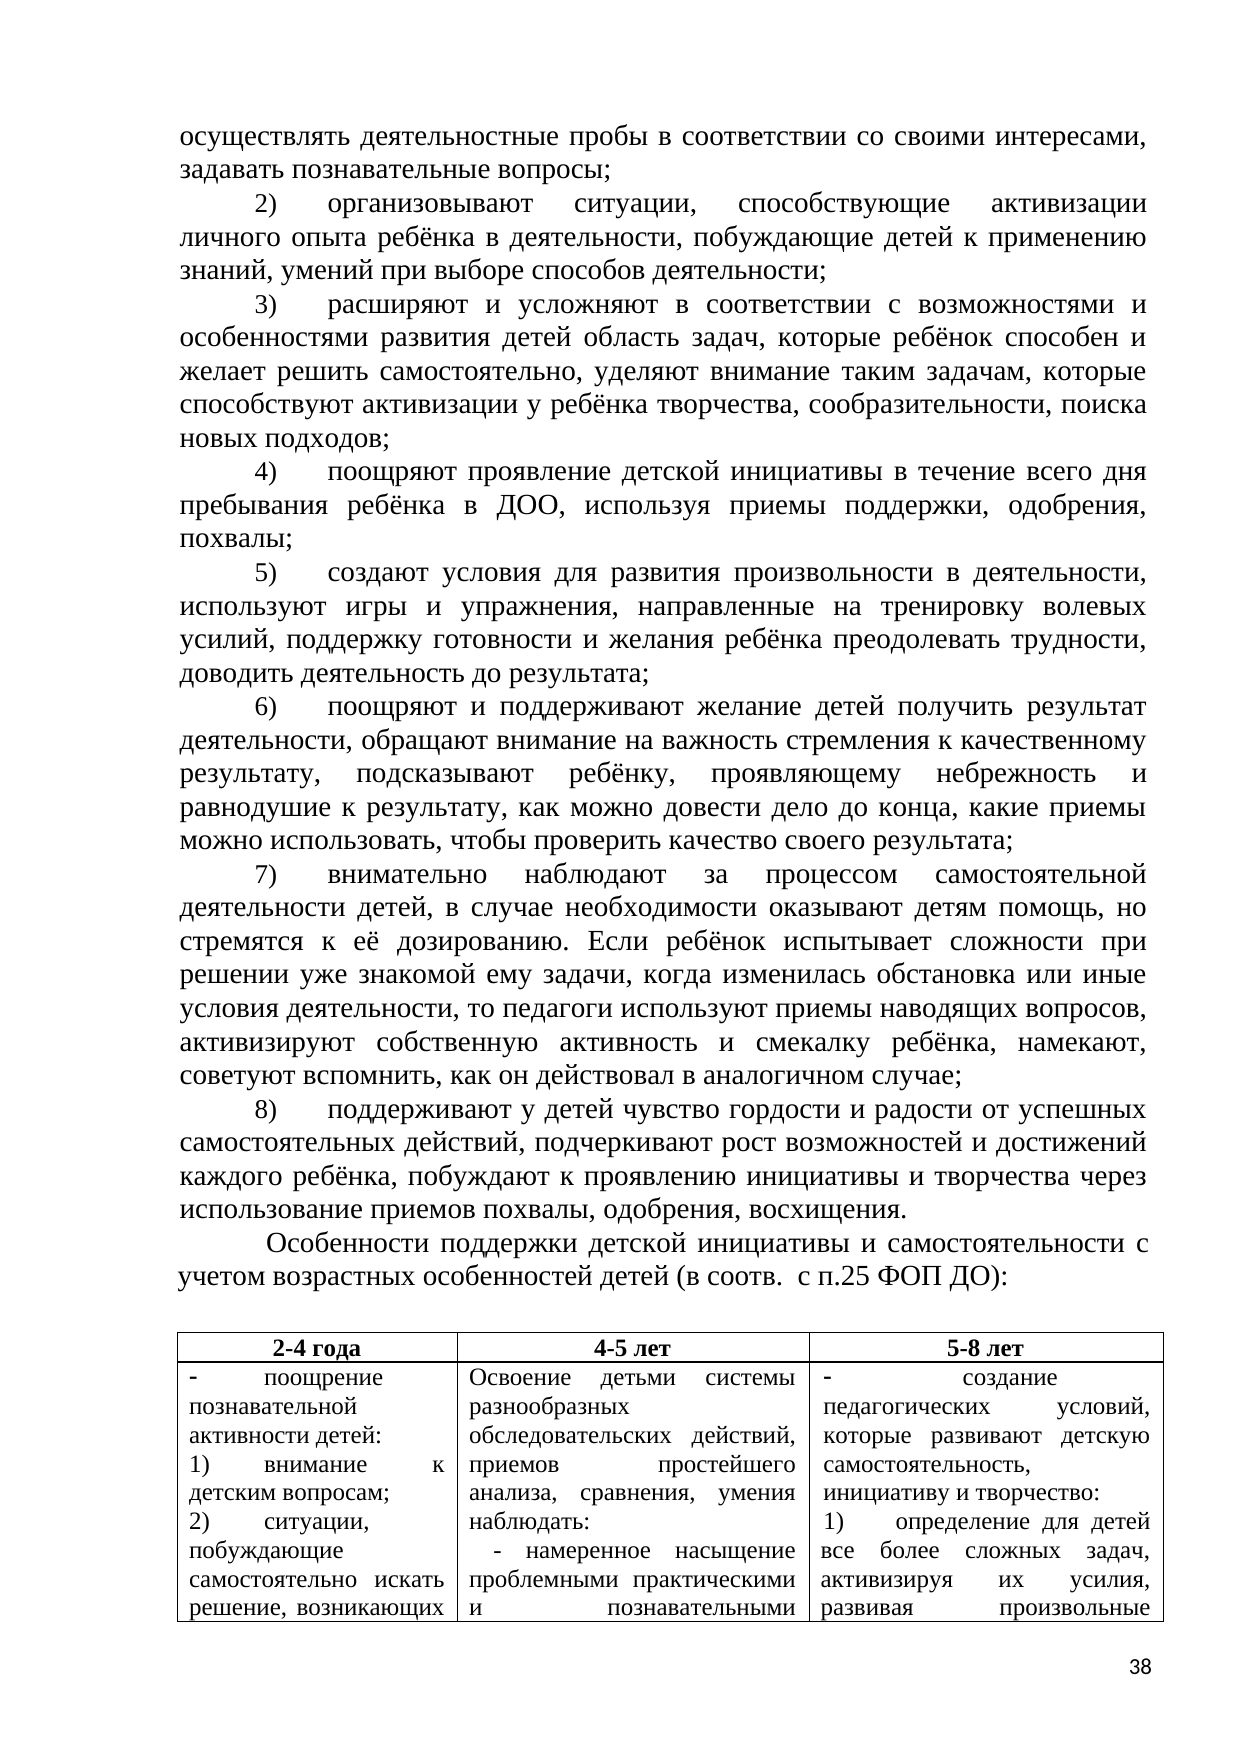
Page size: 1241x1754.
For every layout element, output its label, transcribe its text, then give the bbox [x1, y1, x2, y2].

list поощряют и поддерживают желание детей получить результат деятельности, обращают внимание на важность стремления к качественному результату, подсказывают ребёнку, проявляющему небрежность и равнодушие к результату, как можно довести дело до конца, какие приемы можно использовать, чтобы проверить качество своего результата; [179, 688, 1147, 856]
list поддерживают у детей чувство гордости и радости от успешных самостоятельных действий, подчеркивают рост возможностей и достижений каждого ребёнка, побуждают к проявлению инициативы и творчества через использование приемов похвалы, одобрения, восхищения. [179, 1091, 1147, 1225]
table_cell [810, 1363, 1163, 1621]
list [179, 118, 1147, 185]
list создают условия для развития произвольности в деятельности, используют игры и упражнения, направленные на тренировку волевых усилий, поддержку готовности и желания ребёнка преодолевать трудности, доводить деятельность до результата; [179, 554, 1147, 688]
list расширяют и усложняют в соответствии с возможностями и особенностями развития детей область задач, которые ребёнок способен и желает решить самостоятельно, уделяют внимание таким задачам, которые способствуют активизации у ребёнка творчества, сообразительности, поиска новых подходов; [179, 286, 1147, 453]
list организовывают ситуации, способствующие активизации личного опыта ребёнка в деятельности, побуждающие детей к применению знаний, умений при выборе способов деятельности; [179, 185, 1147, 286]
list поощряют проявление детской инициативы в течение всего дня пребывания ребёнка в ДОО, используя приемы поддержки, одобрения, похвалы; [179, 453, 1147, 554]
text Особенности поддержки детской инициативы и самостоятельности с учетом возрастных особенностей детей (в соотв. с п.25 ФОП ДО): [177, 1225, 1149, 1292]
table_header 5-8 лет [810, 1333, 1163, 1361]
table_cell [458, 1363, 809, 1621]
table_header 4-5 лет [458, 1333, 809, 1361]
list внимательно наблюдают за процессом самостоятельной деятельности детей, в случае необходимости оказывают детям помощь, но стремятся к её дозированию. Если ребёнок испытывает сложности при решении уже знакомой ему задачи, когда изменилась обстановка или иные условия деятельности, то педагоги используют приемы наводящих вопросов, активизируют собственную активность и смекалку ребёнка, намекают, советуют вспомнить, как он действовал в аналогичном случае; [179, 856, 1147, 1091]
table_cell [178, 1363, 457, 1621]
table_header 2-4 года [178, 1333, 457, 1361]
